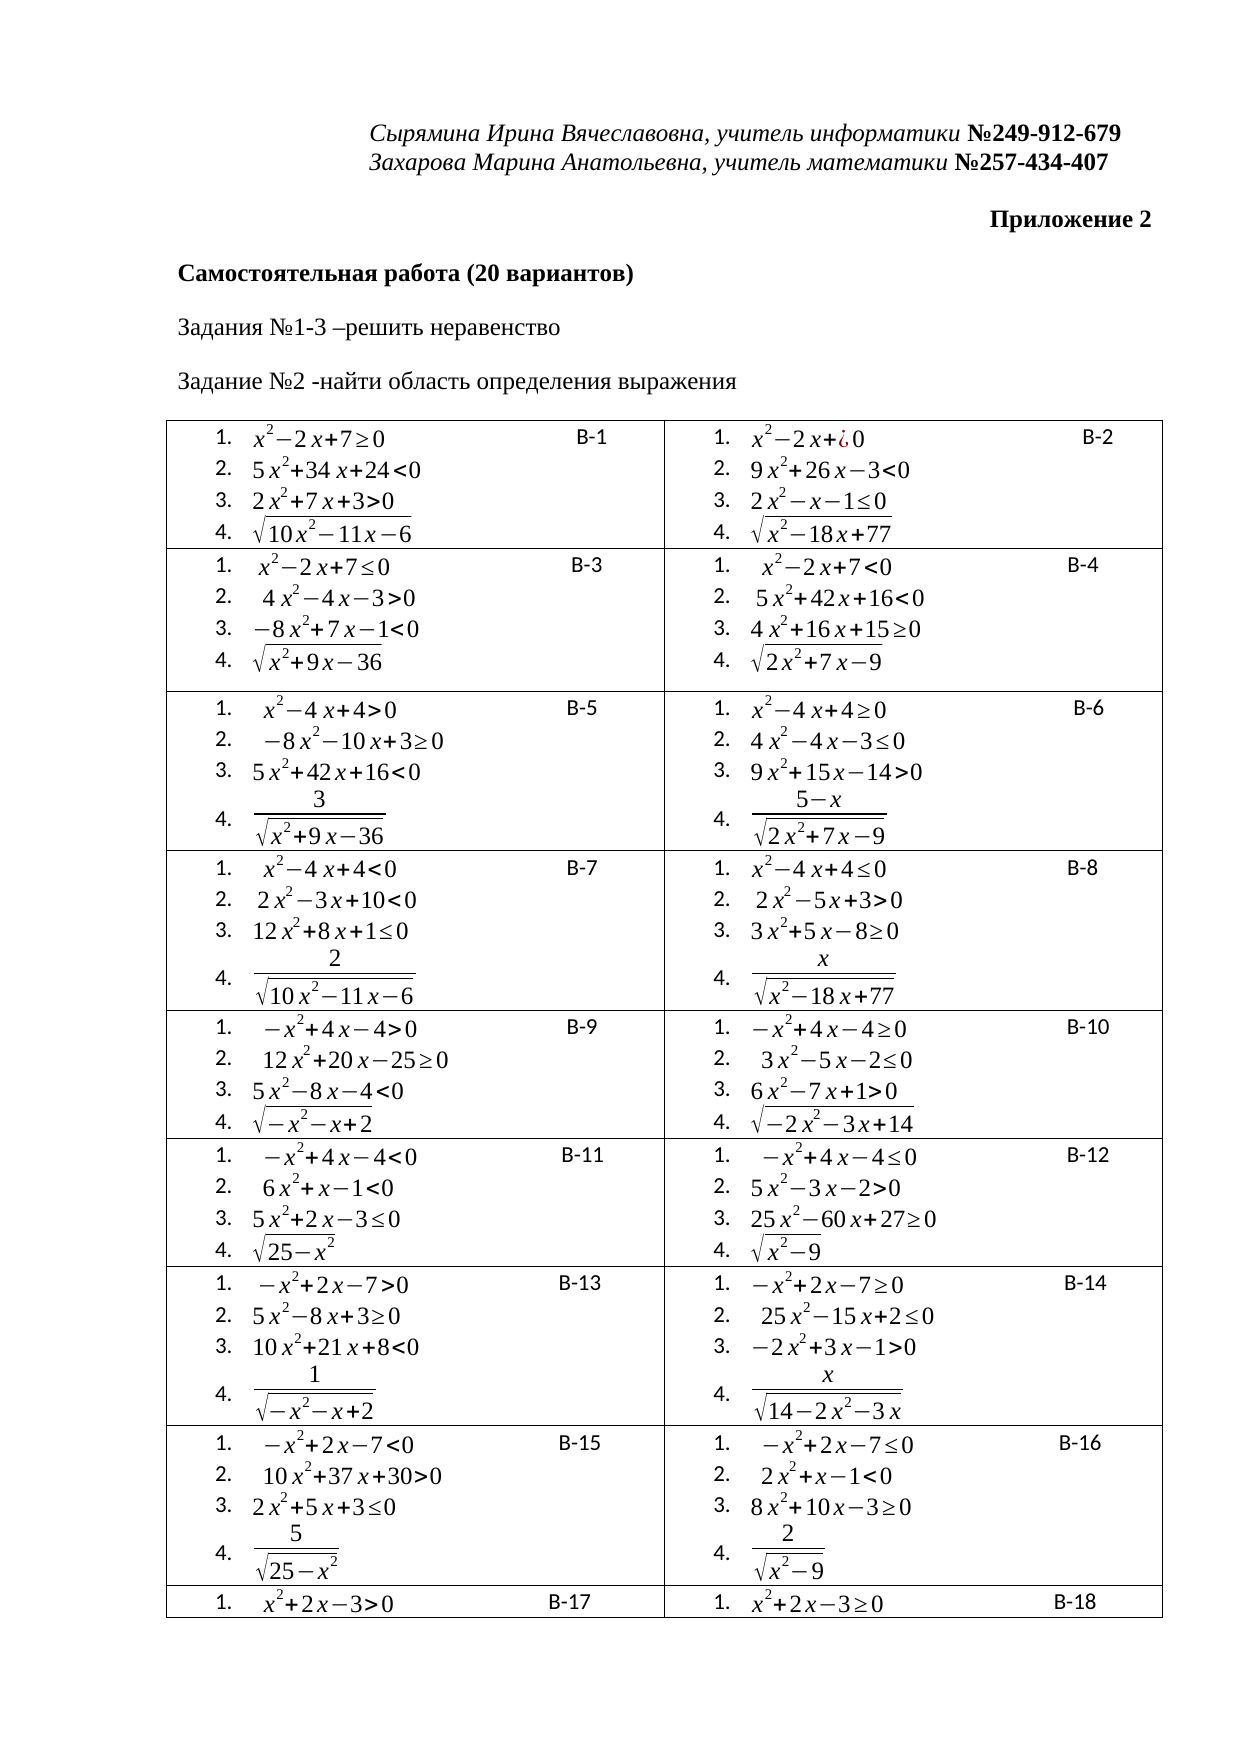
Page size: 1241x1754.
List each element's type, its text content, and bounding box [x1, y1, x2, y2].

text Сырямина Ирина Вячеславовна, учитель информатики №249-912-679 [369, 118, 1152, 147]
table_cell В-3 [167, 549, 664, 691]
text Задания №1-3 –решить неравенство [177, 312, 1152, 341]
table_cell В-6 [665, 692, 1162, 850]
table_cell В-18 [665, 1586, 1162, 1617]
table_cell В-15 [167, 1426, 664, 1585]
text Самостоятельная работа (20 вариантов) [177, 258, 1152, 287]
table_cell В-4 [665, 549, 1162, 691]
text Приложение 2 [177, 204, 1152, 233]
text Захарова Марина Анатольевна, учитель математики №257-434-407 [369, 147, 1152, 176]
table_cell В-12 [665, 1139, 1162, 1266]
table_cell В-14 [665, 1267, 1162, 1425]
table_cell В-13 [167, 1267, 664, 1425]
table_header В-2 [665, 421, 1162, 548]
table_cell В-11 [167, 1139, 664, 1266]
table_cell В-9 [167, 1011, 664, 1138]
table_header В-1 [167, 421, 664, 548]
text Задание №2 -найти область определения выражения [177, 366, 1152, 395]
table_cell В-16 [665, 1426, 1162, 1585]
table_cell В-8 [665, 851, 1162, 1010]
table_cell В-7 [167, 851, 664, 1010]
table_cell В-17 [167, 1586, 664, 1617]
table_cell В-5 [167, 692, 664, 850]
table_cell В-10 [665, 1011, 1162, 1138]
